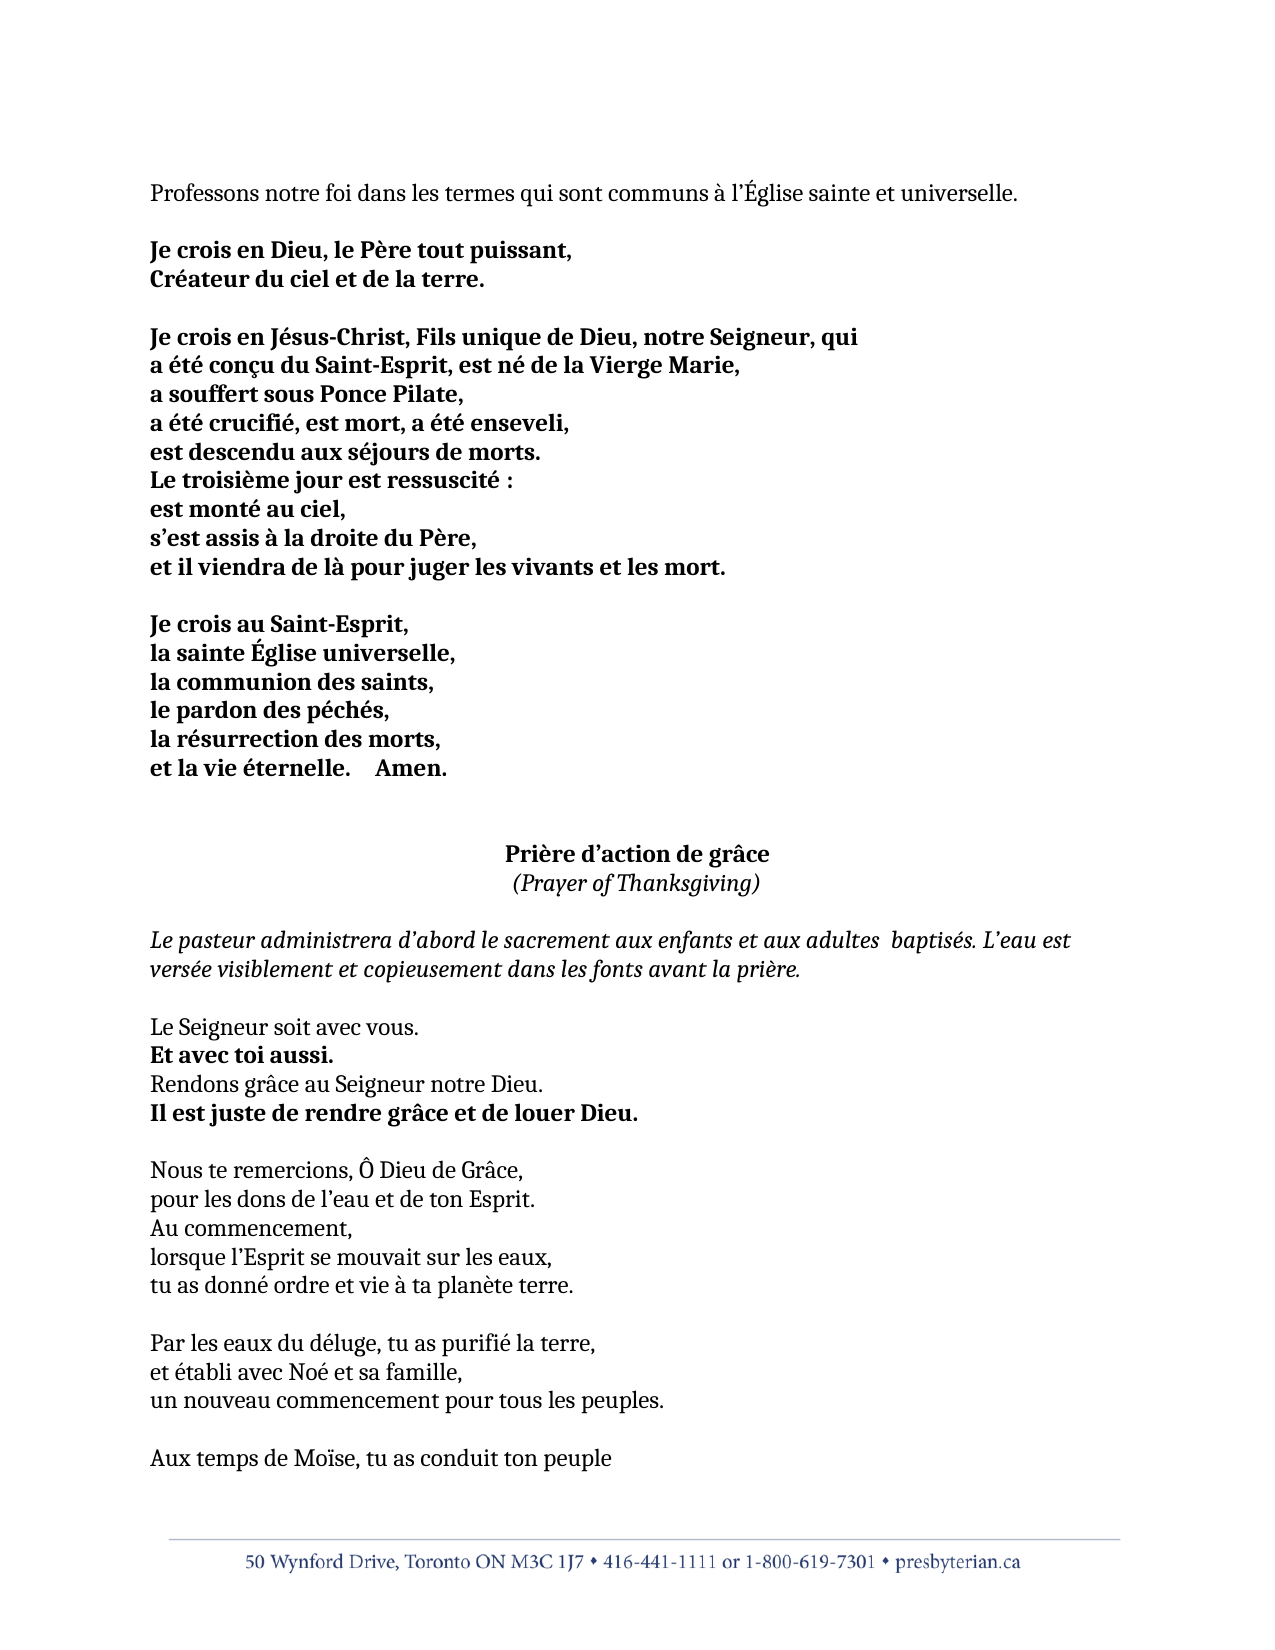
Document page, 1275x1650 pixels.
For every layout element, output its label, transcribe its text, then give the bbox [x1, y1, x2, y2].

text Prière d’action de grâce [150, 840, 1125, 869]
text est descendu aux séjours de morts. [150, 437, 1125, 466]
text Aux temps de Moïse, tu as conduit ton peuple [150, 1444, 1125, 1472]
text la résurrection des morts, [150, 725, 1125, 754]
text la communion des saints, [150, 667, 1125, 696]
text le pardon des péchés, [150, 696, 1125, 725]
text tu as donné ordre et vie à ta planète terre. [150, 1271, 1125, 1300]
text Le Seigneur soit avec vous. [150, 1012, 1125, 1041]
text Il est juste de rendre grâce et de louer Dieu. [150, 1099, 1125, 1127]
text s’est assis à la droite du Père, [150, 524, 1125, 552]
text pour les dons de l’eau et de ton Esprit. [150, 1185, 1125, 1214]
text Rendons grâce au Seigneur notre Dieu. [150, 1070, 1125, 1099]
text Le troisième jour est ressuscité : [150, 466, 1125, 495]
text Et avec toi aussi. [150, 1041, 1125, 1070]
text a été crucifié, est mort, a été enseveli, [150, 409, 1125, 437]
text a souffert sous Ponce Pilate, [150, 380, 1125, 409]
text lorsque l’Esprit se mouvait sur les eaux, [150, 1242, 1125, 1271]
text Je crois en Jésus-Christ, Fils unique de Dieu, notre Seigneur, qui [150, 322, 1125, 351]
text Le pasteur administrera d’abord le sacrement aux enfants et aux adultes baptisés. L’eau est versée visiblement et copieusement dans les fonts avant la prière. [150, 926, 1125, 984]
text Par les eaux du déluge, tu as purifié la terre, [150, 1329, 1125, 1357]
text Nous te remercions, Ô Dieu de Grâce, [150, 1156, 1125, 1185]
text un nouveau commencement pour tous les peuples. [150, 1386, 1125, 1415]
text Créateur du ciel et de la terre. [150, 265, 1125, 294]
text et il viendra de là pour juger les vivants et les mort. [150, 552, 1125, 581]
text Professons notre foi dans les termes qui sont communs à l’Église sainte et universelle. [150, 179, 1125, 207]
picture [150, 1534, 1125, 1577]
text Je crois au Saint-Esprit, [150, 610, 1125, 639]
text Je crois en Dieu, le Père tout puissant, [150, 236, 1125, 265]
text et établi avec Noé et sa famille, [150, 1357, 1125, 1386]
text la sainte Église universelle, [150, 639, 1125, 667]
text a été conçu du Saint-Esprit, est né de la Vierge Marie, [150, 351, 1125, 380]
text et la vie éternelle. Amen. [150, 754, 1125, 782]
text Au commencement, [150, 1214, 1125, 1242]
text est monté au ciel, [150, 495, 1125, 524]
text (Prayer of Thanksgiving) [150, 869, 1125, 897]
